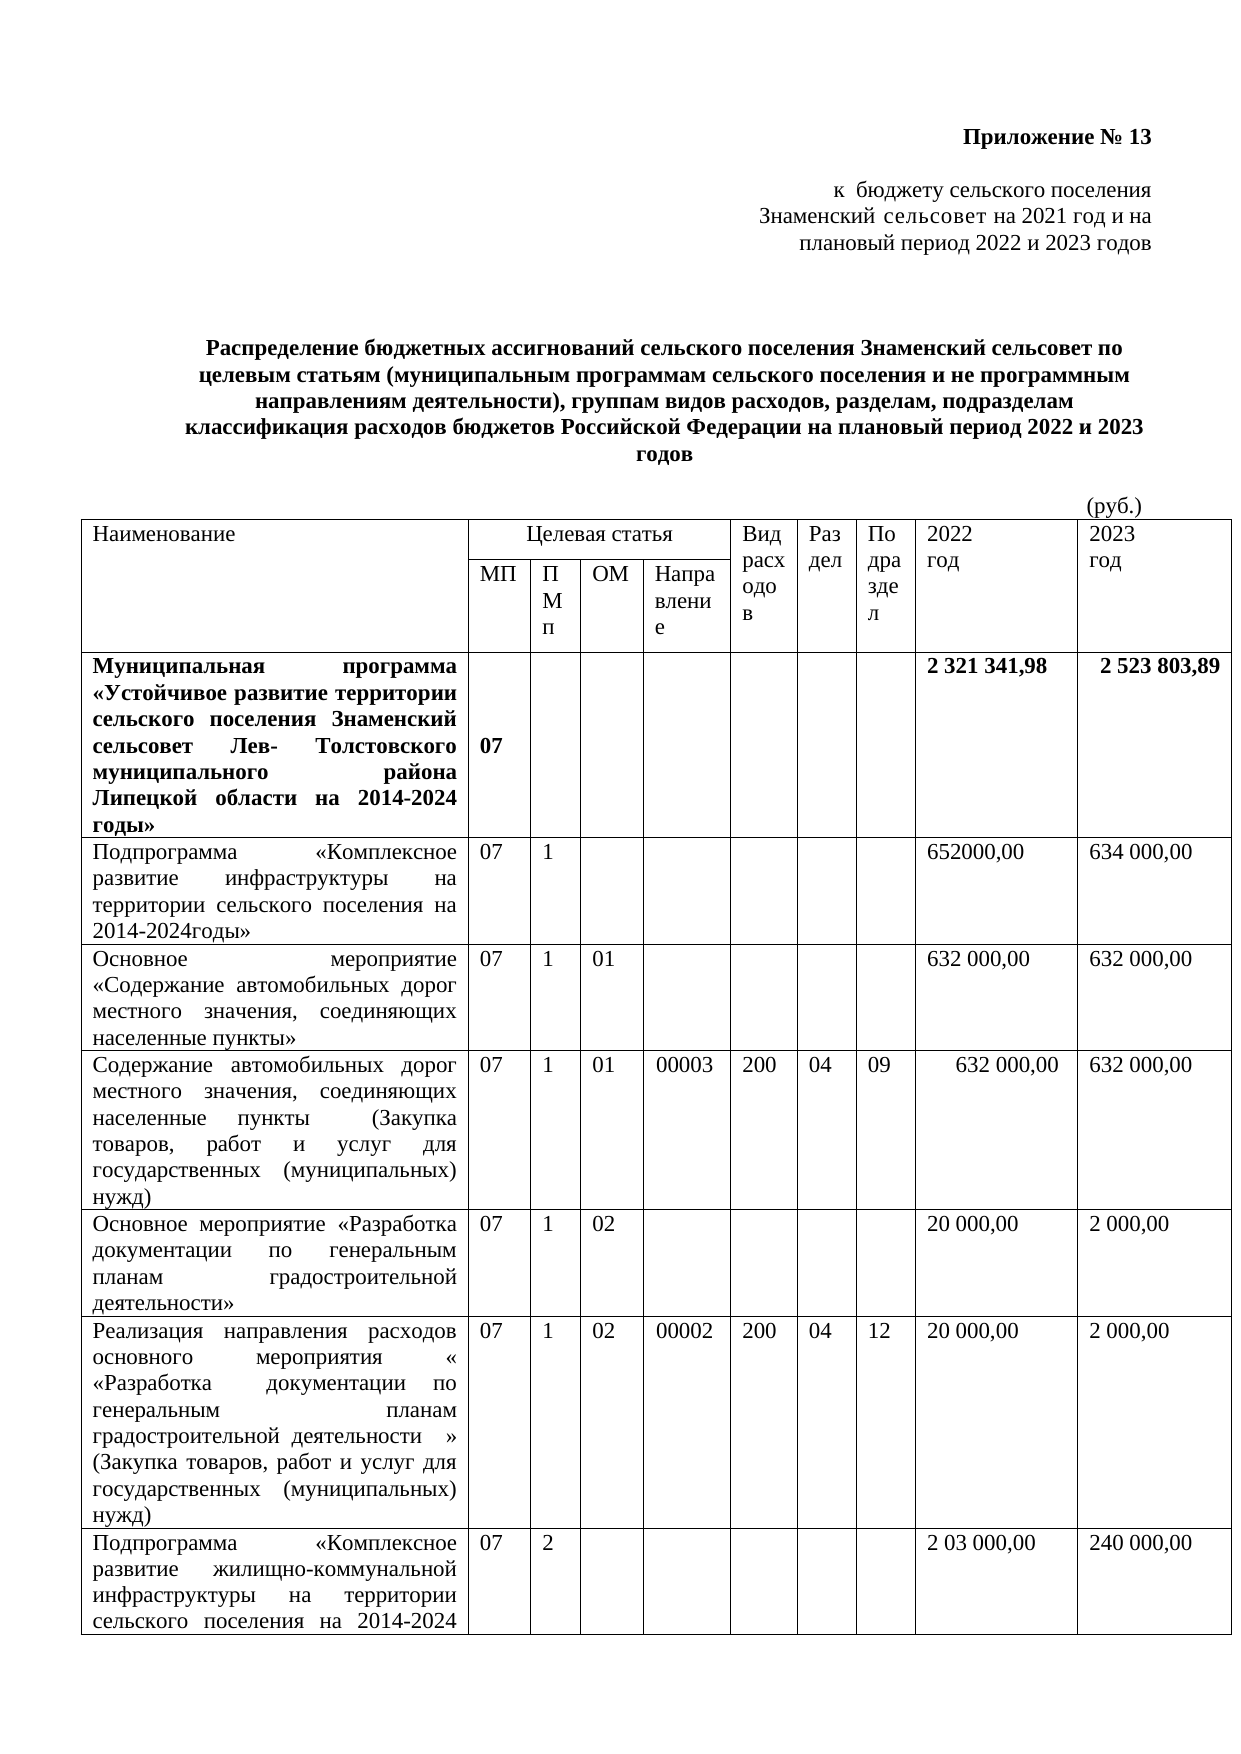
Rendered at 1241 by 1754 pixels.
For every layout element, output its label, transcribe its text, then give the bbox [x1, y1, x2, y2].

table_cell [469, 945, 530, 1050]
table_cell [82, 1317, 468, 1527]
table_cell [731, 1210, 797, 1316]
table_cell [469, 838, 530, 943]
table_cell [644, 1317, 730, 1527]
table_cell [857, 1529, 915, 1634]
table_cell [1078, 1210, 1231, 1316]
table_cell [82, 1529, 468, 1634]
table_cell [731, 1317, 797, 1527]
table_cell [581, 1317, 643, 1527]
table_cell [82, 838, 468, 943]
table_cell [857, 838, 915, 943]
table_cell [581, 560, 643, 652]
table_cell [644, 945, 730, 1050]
text Знаменский сельсовет на 2021 год и на [177, 202, 1152, 229]
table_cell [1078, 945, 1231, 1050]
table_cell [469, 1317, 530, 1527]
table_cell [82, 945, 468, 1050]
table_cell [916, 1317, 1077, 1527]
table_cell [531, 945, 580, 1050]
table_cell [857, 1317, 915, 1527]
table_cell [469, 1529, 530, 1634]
title (руб.) [177, 492, 1152, 519]
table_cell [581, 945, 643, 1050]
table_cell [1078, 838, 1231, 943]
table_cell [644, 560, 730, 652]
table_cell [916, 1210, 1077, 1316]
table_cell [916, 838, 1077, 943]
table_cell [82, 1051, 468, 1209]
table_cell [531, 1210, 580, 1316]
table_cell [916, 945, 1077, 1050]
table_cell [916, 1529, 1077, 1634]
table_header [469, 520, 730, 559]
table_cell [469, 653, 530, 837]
text Приложение № 13 [177, 123, 1152, 150]
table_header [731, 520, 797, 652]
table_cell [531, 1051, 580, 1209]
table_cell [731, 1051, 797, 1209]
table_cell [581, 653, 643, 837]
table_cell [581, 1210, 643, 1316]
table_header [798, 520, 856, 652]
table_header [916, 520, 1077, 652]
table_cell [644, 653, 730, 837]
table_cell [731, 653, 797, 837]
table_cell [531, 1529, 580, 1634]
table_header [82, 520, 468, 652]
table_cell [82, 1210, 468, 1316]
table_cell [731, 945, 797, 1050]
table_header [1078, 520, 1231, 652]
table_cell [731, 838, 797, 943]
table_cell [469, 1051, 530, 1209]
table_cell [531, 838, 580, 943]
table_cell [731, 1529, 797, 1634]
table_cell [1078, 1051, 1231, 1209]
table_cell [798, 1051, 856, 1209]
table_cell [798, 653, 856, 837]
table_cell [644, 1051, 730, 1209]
text плановый период 2022 и 2023 годов [177, 229, 1152, 255]
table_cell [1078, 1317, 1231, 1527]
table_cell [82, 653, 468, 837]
title Распределение бюджетных ассигнований сельского поселения Знаменский сельсовет по целевым статьям (муниципальным программам сельского поселения и не программным направлениям деятельности), группам видов расходов, разделам, подразделам классификация расходов бюджетов Российской Федерации на плановый период 2022 и 2023 годов [177, 334, 1152, 466]
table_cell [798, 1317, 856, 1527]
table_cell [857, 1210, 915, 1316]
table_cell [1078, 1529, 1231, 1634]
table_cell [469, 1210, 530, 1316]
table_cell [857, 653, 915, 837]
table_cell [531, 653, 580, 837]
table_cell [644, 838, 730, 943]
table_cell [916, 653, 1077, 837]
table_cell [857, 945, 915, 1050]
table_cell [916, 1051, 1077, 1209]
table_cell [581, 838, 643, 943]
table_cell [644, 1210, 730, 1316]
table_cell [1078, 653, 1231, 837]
text к бюджету сельского поселения [177, 176, 1152, 202]
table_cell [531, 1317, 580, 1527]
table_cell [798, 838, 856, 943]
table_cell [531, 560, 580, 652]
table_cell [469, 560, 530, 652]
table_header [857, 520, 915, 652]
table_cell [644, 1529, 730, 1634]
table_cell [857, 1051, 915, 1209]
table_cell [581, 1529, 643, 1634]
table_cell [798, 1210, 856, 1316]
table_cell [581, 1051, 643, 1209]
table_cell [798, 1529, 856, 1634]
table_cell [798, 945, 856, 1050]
